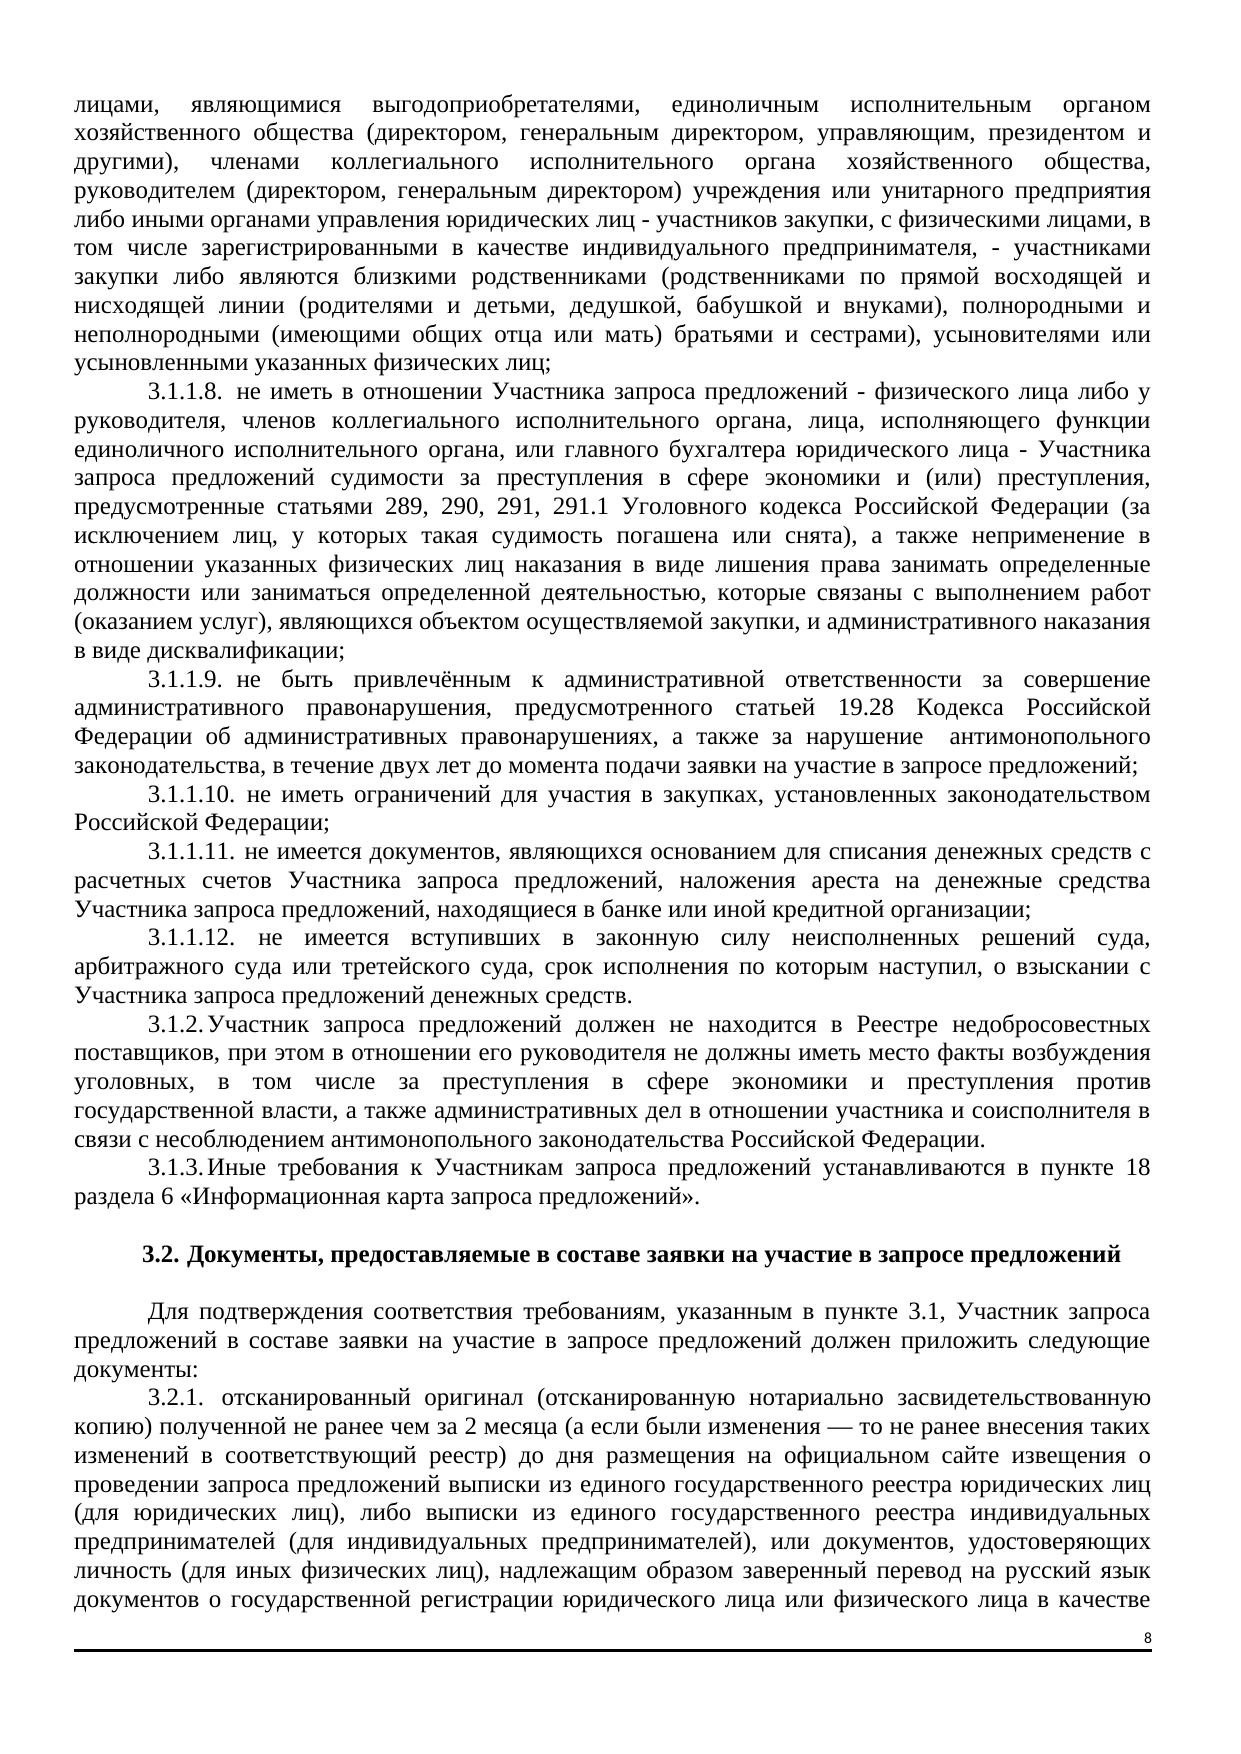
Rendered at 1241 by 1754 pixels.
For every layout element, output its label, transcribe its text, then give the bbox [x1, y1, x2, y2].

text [74, 1382, 1152, 1612]
list не имеется вступивших в законную силу неисполненных решений суда, арбитражного суда или третейского суда, срок исполнения по которым наступил, о взыскании с Участника запроса предложений денежных средств. [74, 922, 1152, 1009]
list Участник запроса предложений должен не находится в Реестре недобросовестных поставщиков, при этом в отношении его руководителя не должны иметь место факты возбуждения уголовных, в том числе за преступления в сфере экономики и преступления против государственной власти, а также административных дел в отношении участника и соисполнителя в связи с несоблюдением антимонопольного законодательства Российской Федерации. [74, 1009, 1152, 1152]
list не быть привлечённым к административной ответственности за совершение административного правонарушения, предусмотренного статьей 19.28 Кодекса Российской Федерации об административных правонарушениях, а также за нарушение антимонопольного законодательства, в течение двух лет до момента подачи заявки на участие в запросе предложений; [74, 664, 1152, 779]
list не иметь в отношении Участника запроса предложений - физического лица либо у руководителя, членов коллегиального исполнительного органа, лица, исполняющего функции единоличного исполнительного органа, или главного бухгалтера юридического лица - Участника запроса предложений судимости за преступления в сфере экономики и (или) преступления, предусмотренные статьями 289, 290, 291, 291.1 Уголовного кодекса Российской Федерации (за исключением лиц, у которых такая судимость погашена или снята), а также неприменение в отношении указанных физических лиц наказания в виде лишения права занимать определенные должности или заниматься определенной деятельностью, которые связаны с выполнением работ (оказанием услуг), являющихся объектом осуществляемой закупки, и административного наказания в виде дисквалификации; [74, 376, 1152, 664]
list Иные требования к Участникам запроса предложений устанавливаются в пункте 18 раздела 6 «Информационная карта запроса предложений». [74, 1152, 1152, 1210]
text Для подтверждения соответствия требованиям, указанным в пункте 3.1, Участник запроса предложений в составе заявки на участие в запросе предложений должен приложить следующие документы: [74, 1296, 1152, 1382]
list Документы, предоставляемые в составе заявки на участие в запросе предложений [111, 1239, 1152, 1267]
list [74, 89, 1152, 376]
list не иметь ограничений для участия в закупках, установленных законодательством Российской Федерации; [74, 779, 1152, 836]
list не имеется документов, являющихся основанием для списания денежных средств с расчетных счетов Участника запроса предложений, наложения ареста на денежные средства Участника запроса предложений, находящиеся в банке или иной кредитной организации; [74, 836, 1152, 922]
